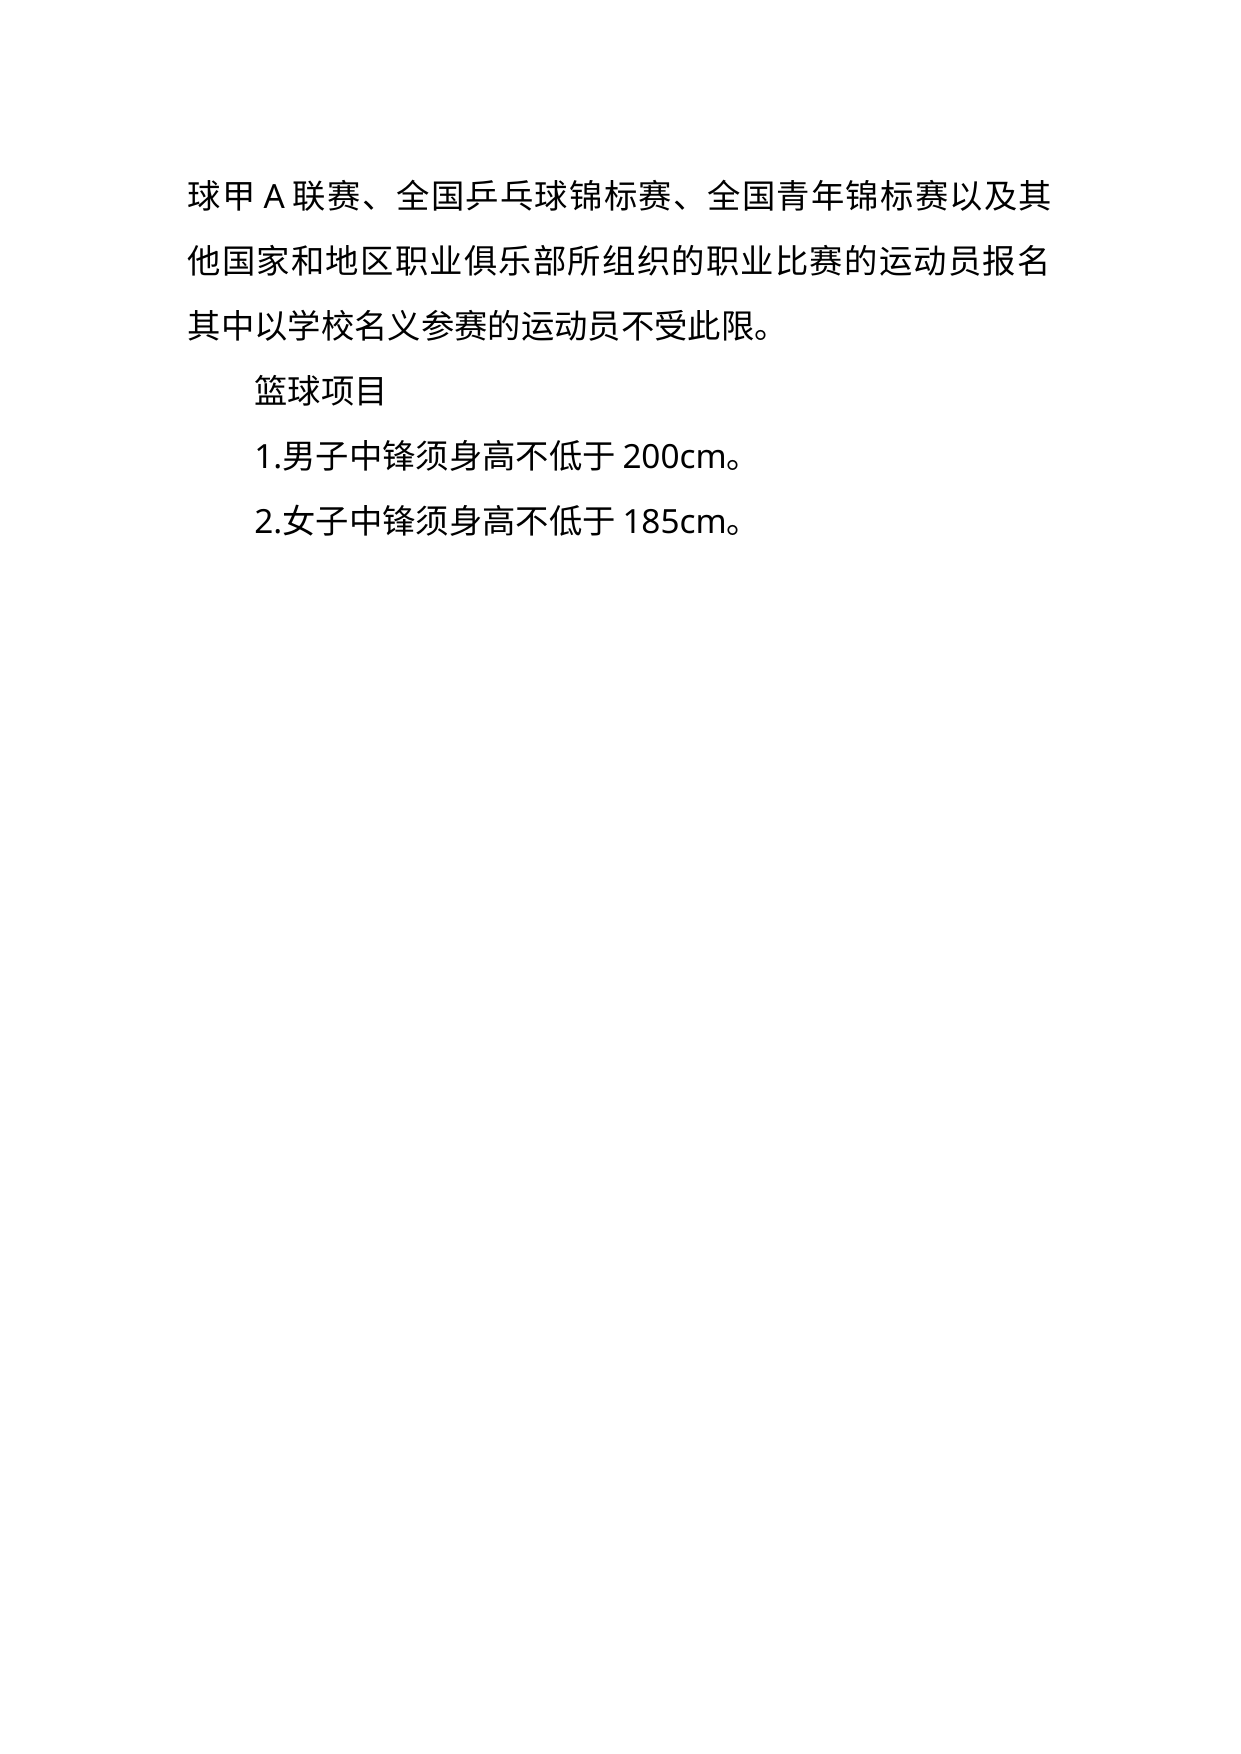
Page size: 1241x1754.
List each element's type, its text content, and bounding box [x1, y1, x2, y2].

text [187, 162, 1053, 357]
text 1.男子中锋须身高不低于200cm。 [187, 422, 1053, 487]
text 2.女子中锋须身高不低于185cm。 [187, 487, 1053, 552]
text 篮球项目 [187, 357, 1053, 422]
